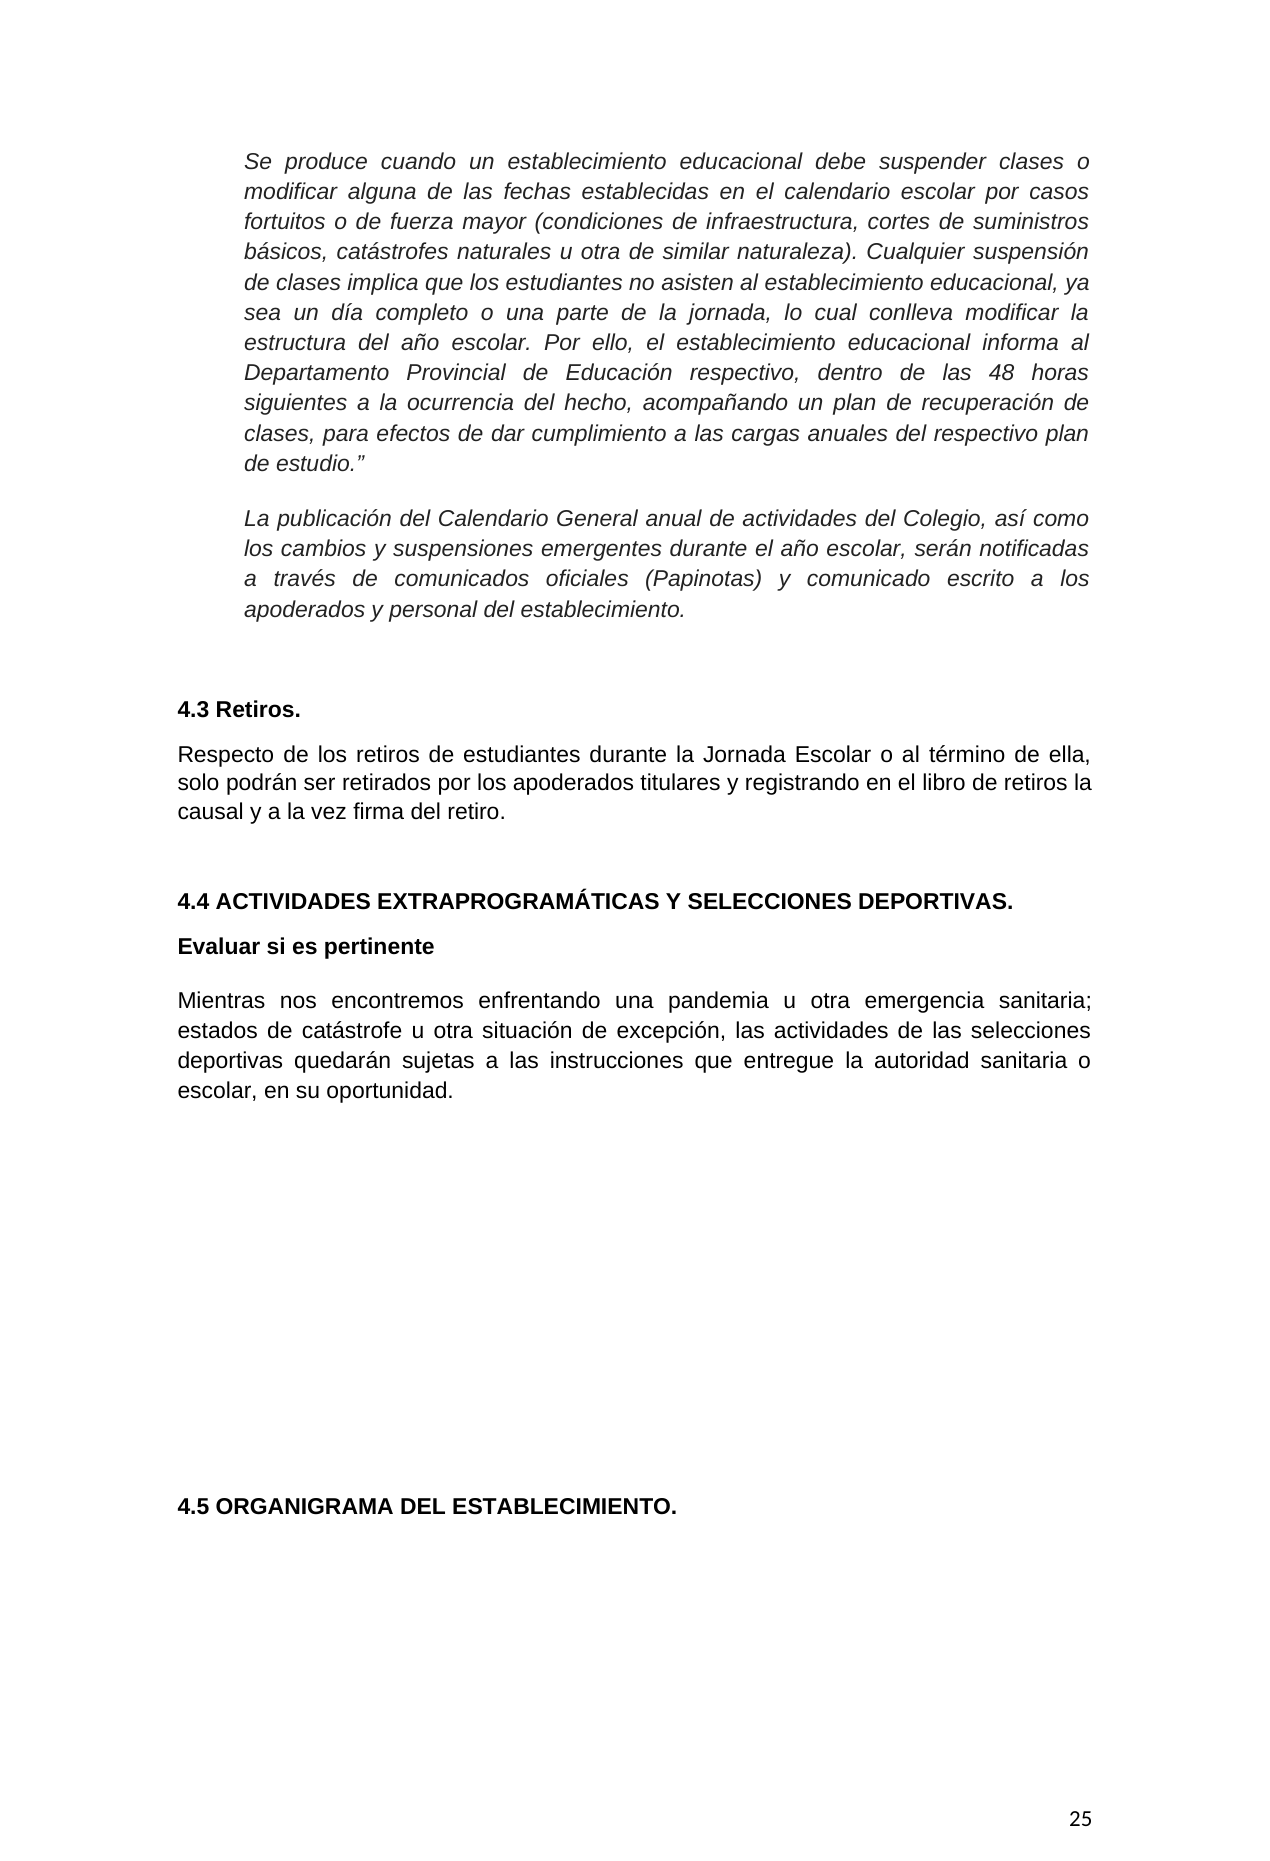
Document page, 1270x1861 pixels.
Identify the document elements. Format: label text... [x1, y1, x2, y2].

text 4.5 ORGANIGRAMA DEL ESTABLECIMIENTO. [177, 1493, 1092, 1519]
text 4.3 Retiros. [177, 696, 1092, 722]
text Respecto de los retiros de estudiantes durante la Jornada Escolar o al término de ella, solo podrán ser retirados por los apoderados titulares y registrando en el libro de retiros la causal y a la vez firma del retiro. [177, 741, 1092, 824]
text Mientras nos encontremos enfrentando una pandemia u otra emergencia sanitaria; estados de catástrofe u otra situación de excepción, las actividades de las selecciones deportivas quedarán sujetas a las instrucciones que entregue la autoridad sanitaria o escolar, en su oportunidad. [177, 987, 1092, 1103]
text 4.4 ACTIVIDADES EXTRAPROGRAMÁTICAS Y SELECCIONES DEPORTIVAS. [177, 888, 1092, 914]
text Se produce cuando un establecimiento educacional debe suspender clases o modificar alguna de las fechas establecidas en el calendario escolar por casos fortuitos o de fuerza mayor (condiciones de infraestructura, cortes de suministros básicos, catástrofes naturales u otra de similar naturaleza). Cualquier suspensión de clases implica que los estudiantes no asisten al establecimiento educacional, ya sea un día completo o una parte de la jornada, lo cual conlleva modificar la estructura del año escolar. Por ello, el establecimiento educacional informa al Departamento Provincial de Educación respectivo, dentro de las 48 horas siguientes a la ocurrencia del hecho, acompañando un plan de recuperación de clases, para efectos de dar cumplimiento a las cargas anuales del respectivo plan de estudio.” [244, 148, 1092, 476]
text La publicación del Calendario General anual de actividades del Colegio, así como los cambios y suspensiones emergentes durante el año escolar, serán notificadas a través de comunicados oficiales (Papinotas) y comunicado escrito a los apoderados y personal del establecimiento. [244, 505, 1092, 622]
text Evaluar si es pertinente [177, 933, 1092, 959]
